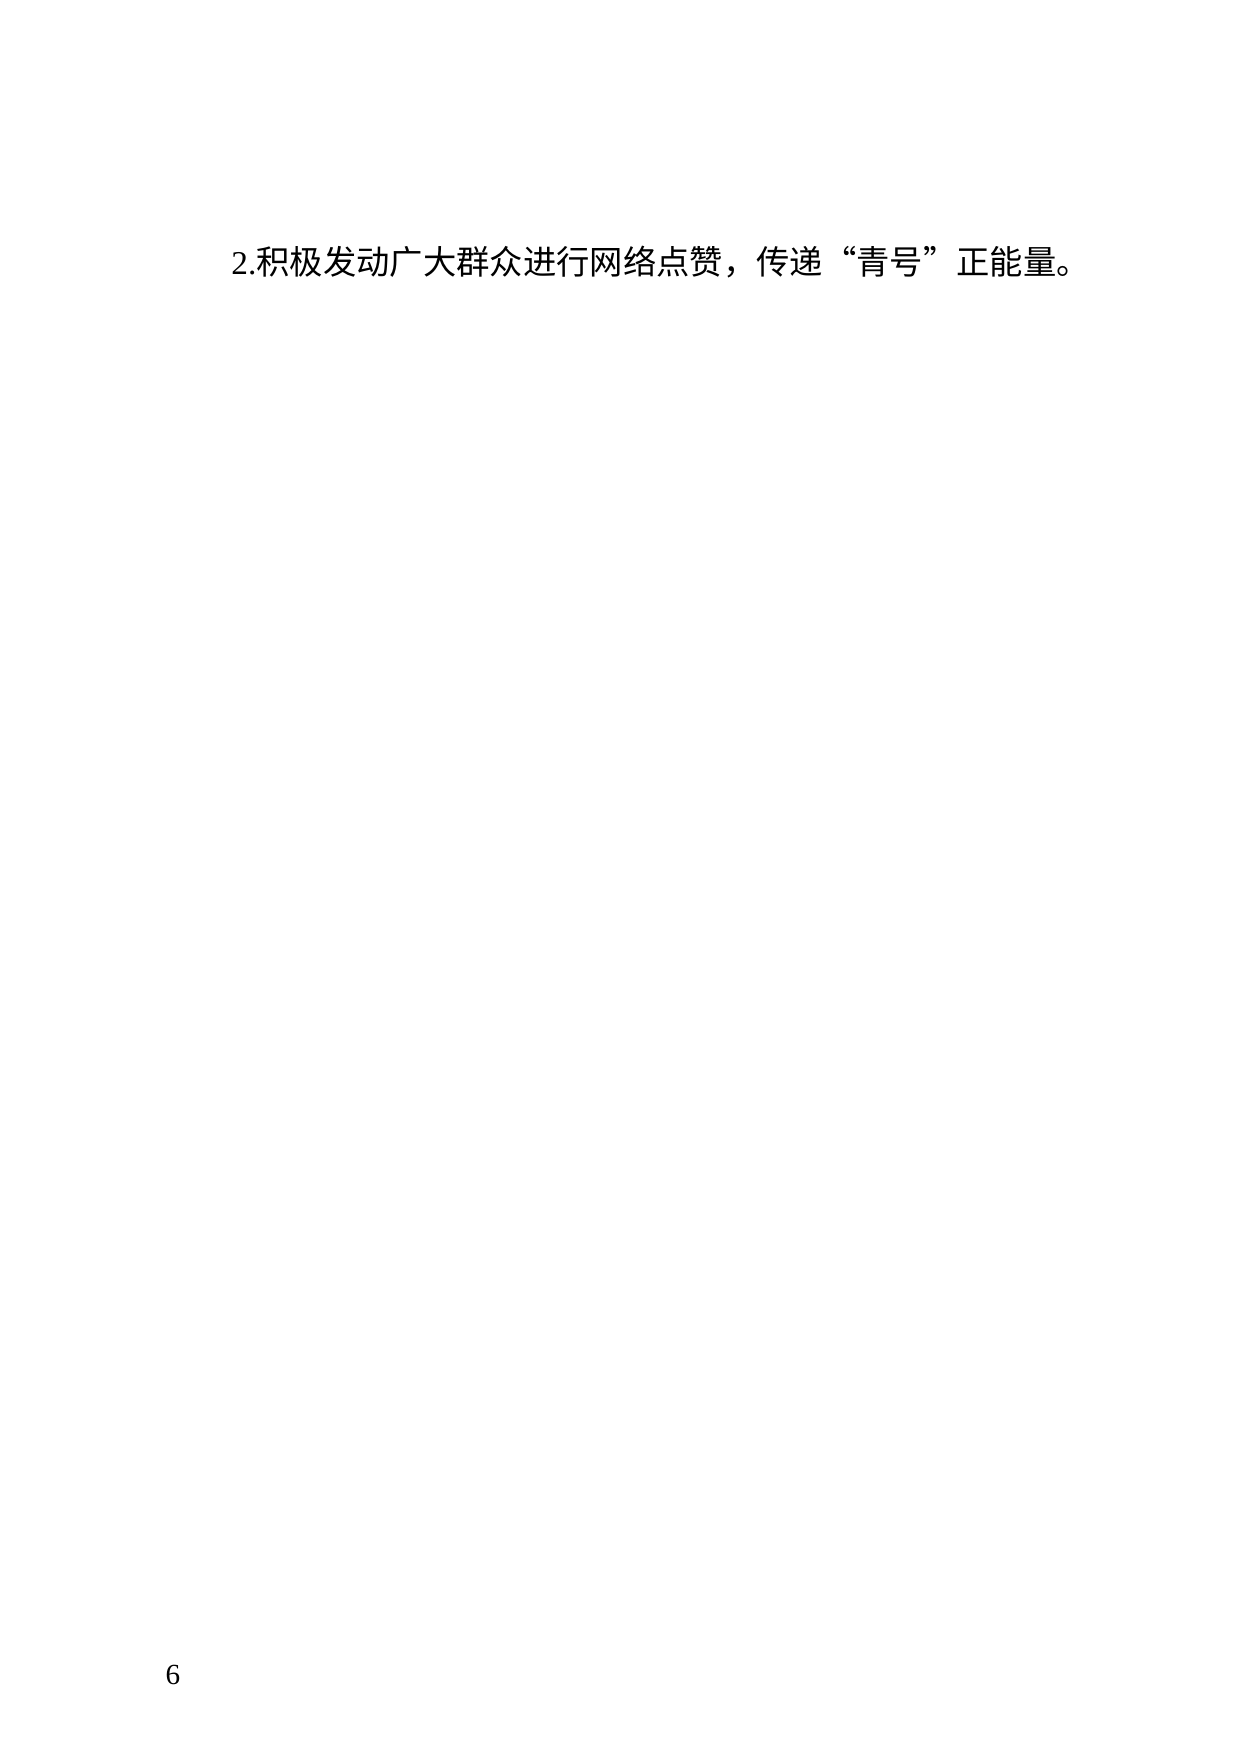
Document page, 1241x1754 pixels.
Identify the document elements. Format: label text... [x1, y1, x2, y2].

text 2.积极发动广大群众进行网络点赞，传递“青号”正能量。 [165, 224, 1087, 287]
